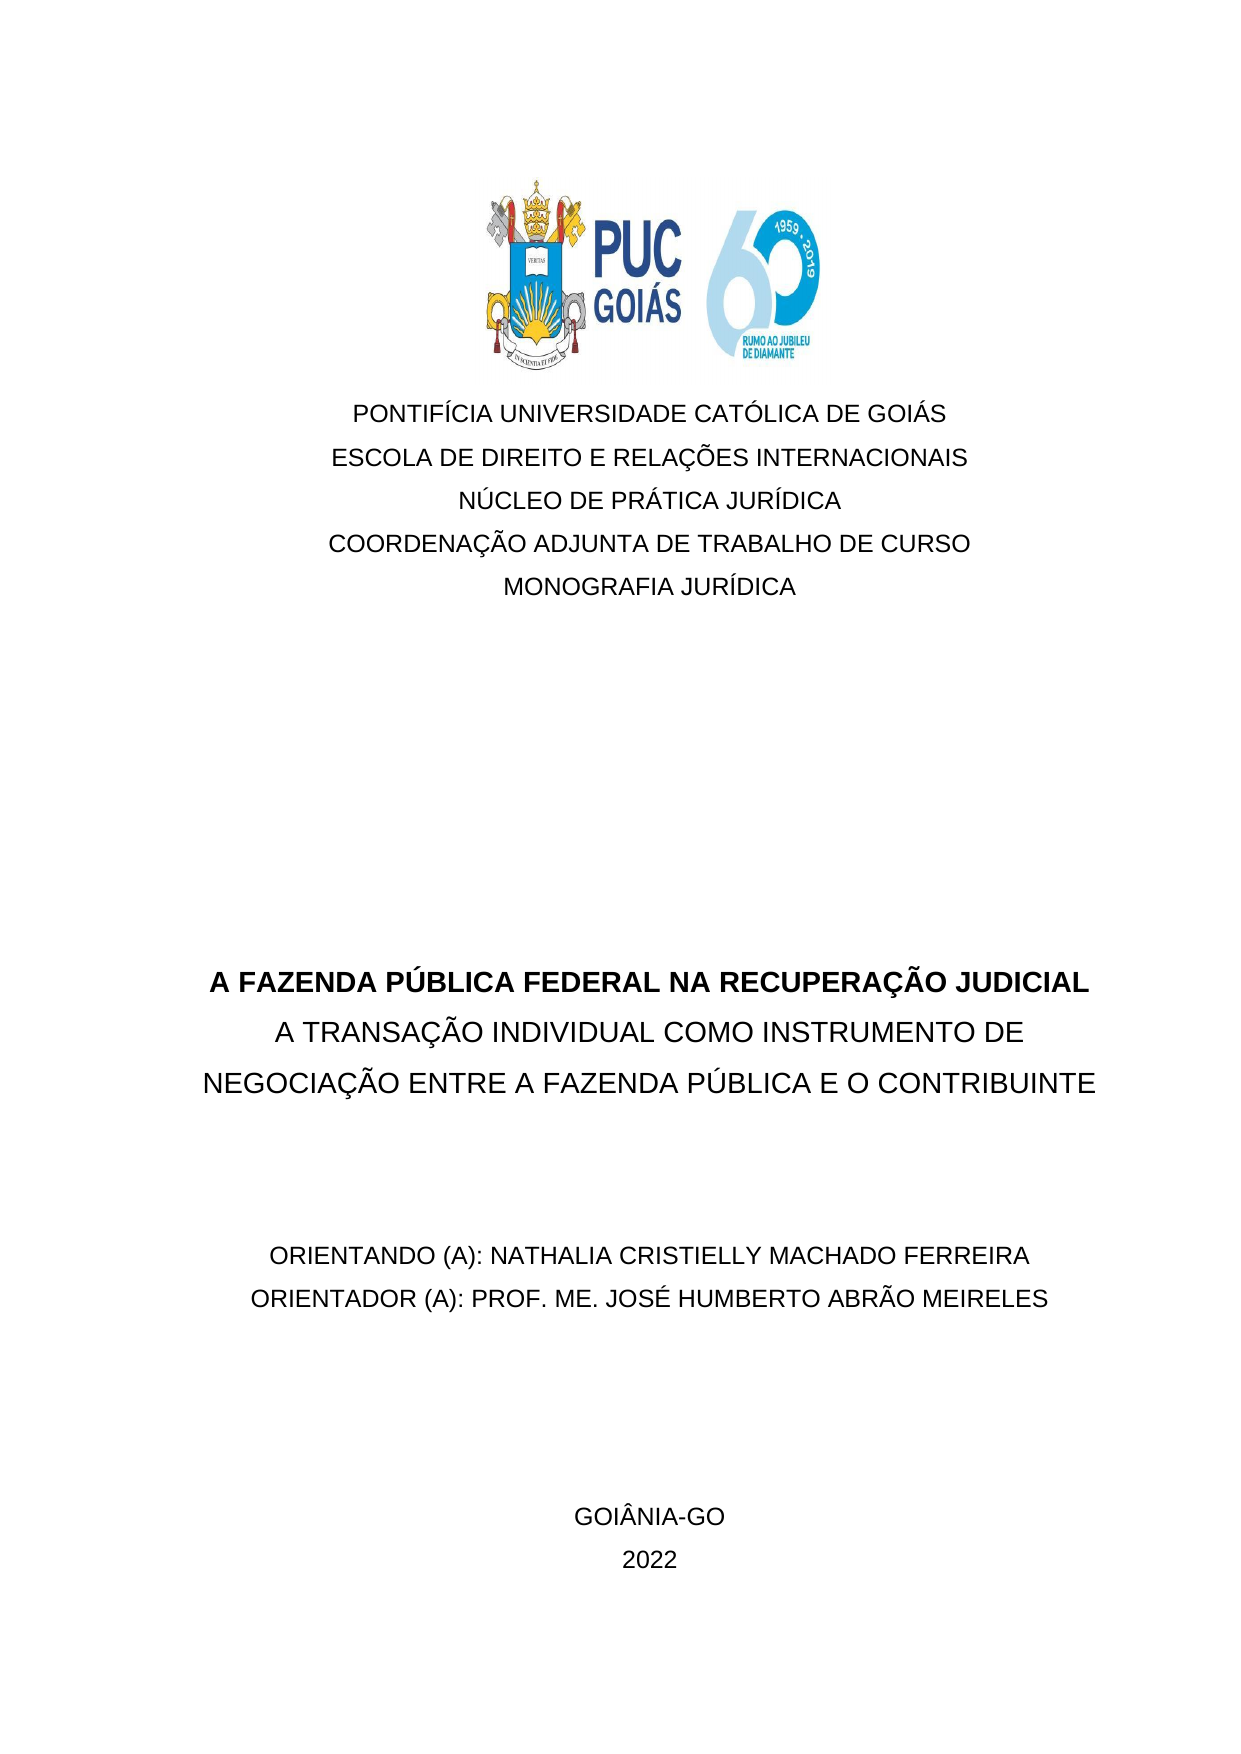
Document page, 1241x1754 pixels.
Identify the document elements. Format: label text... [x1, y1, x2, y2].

picture [471, 177, 835, 385]
text A FAZENDA PÚBLICA FEDERAL NA RECUPERAÇÃO JUDICIAL [177, 965, 1122, 998]
text PONTIFÍCIA UNIVERSIDADE CATÓLICA DE GOIÁS [177, 399, 1122, 428]
text A TRANSAÇÃO INDIVIDUAL COMO INSTRUMENTO DE NEGOCIAÇÃO ENTRE A FAZENDA PÚBLICA E O CONTRIBUINTE [177, 1015, 1122, 1099]
text ORIENTANDO (A): NATHALIA CRISTIELLY MACHADO FERREIRA [177, 1241, 1122, 1270]
text GOIÂNIA-GO [177, 1502, 1122, 1531]
text ESCOLA DE DIREITO E RELAÇÕES INTERNACIONAIS [177, 442, 1122, 471]
text 2022 [177, 1545, 1122, 1574]
text ORIENTADOR (A): PROF. ME. JOSÉ HUMBERTO ABRÃO MEIRELES [177, 1284, 1122, 1313]
text MONOGRAFIA JURÍDICA [177, 572, 1122, 601]
text COORDENAÇÃO ADJUNTA DE TRABALHO DE CURSO [177, 529, 1122, 557]
text NÚCLEO DE PRÁTICA JURÍDICA [177, 486, 1122, 514]
